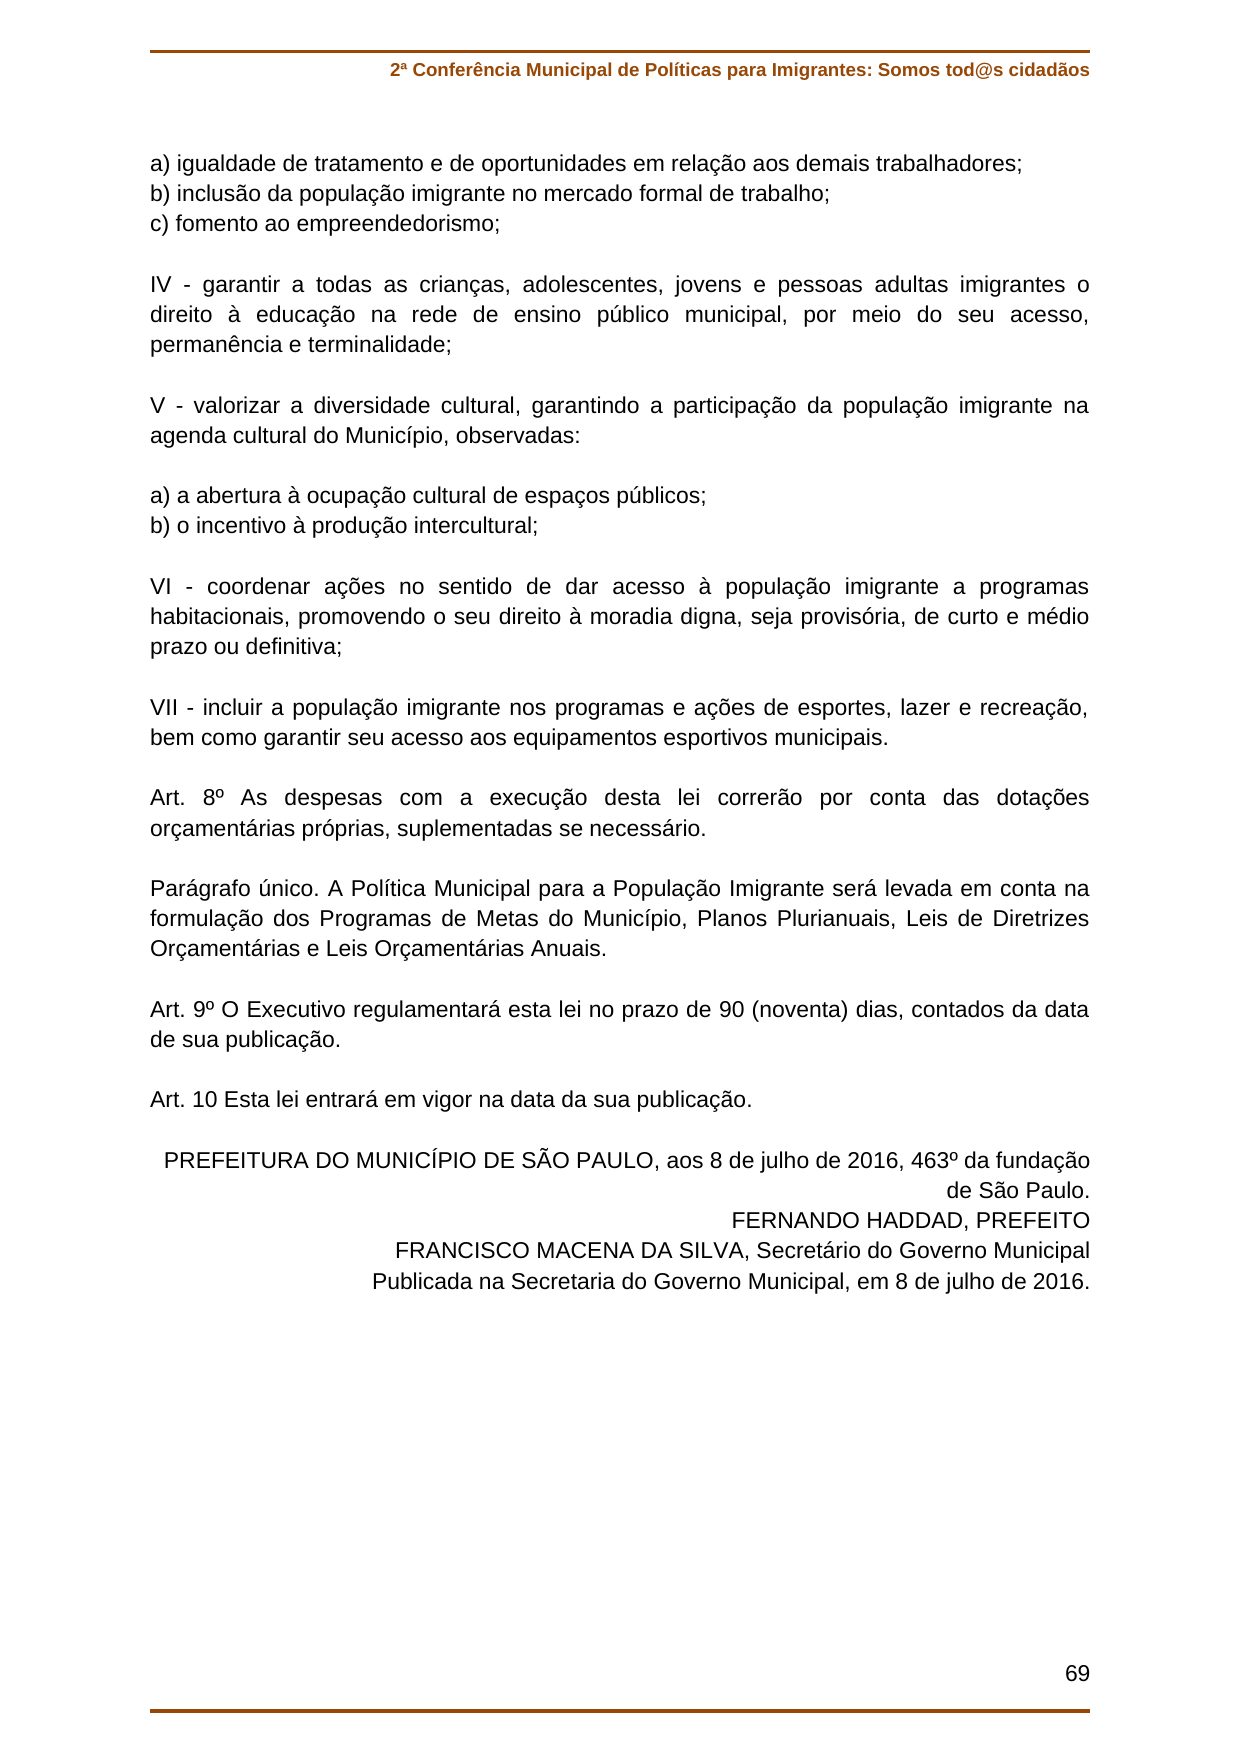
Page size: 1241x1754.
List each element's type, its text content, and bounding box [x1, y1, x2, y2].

text Publicada na Secretaria do Governo Municipal, em 8 de julho de 2016. [150, 1268, 1090, 1294]
text Art. 9º O Executivo regulamentará esta lei no prazo de 90 (noventa) dias, contados da data de sua publicação. [150, 996, 1090, 1052]
text a) a abertura à ocupação cultural de espaços públicos; [150, 482, 1090, 509]
text FRANCISCO MACENA DA SILVA, Secretário do Governo Municipal [150, 1237, 1090, 1264]
text Art. 8º As despesas com a execução desta lei correrão por conta das dotações orçamentárias próprias, suplementadas se necessário. [150, 784, 1090, 841]
text Parágrafo único. A Política Municipal para a População Imigrante será levada em conta na formulação dos Programas de Metas do Município, Planos Plurianuais, Leis de Diretrizes Orçamentárias e Leis Orçamentárias Anuais. [150, 875, 1090, 962]
text b) o incentivo à produção intercultural; [150, 512, 1090, 539]
text b) inclusão da população imigrante no mercado formal de trabalho; [150, 180, 1090, 207]
text FERNANDO HADDAD, PREFEITO [150, 1207, 1090, 1234]
text VI - coordenar ações no sentido de dar acesso à população imigrante a programas habitacionais, promovendo o seu direito à moradia digna, seja provisória, de curto e médio prazo ou definitiva; [150, 573, 1090, 660]
text a) igualdade de tratamento e de oportunidades em relação aos demais trabalhadores; [150, 150, 1090, 176]
text VII - incluir a população imigrante nos programas e ações de esportes, lazer e recreação, bem como garantir seu acesso aos equipamentos esportivos municipais. [150, 694, 1090, 750]
text PREFEITURA DO MUNICÍPIO DE SÃO PAULO, aos 8 de julho de 2016, 463º da fundação de São Paulo. [150, 1147, 1090, 1203]
text V - valorizar a diversidade cultural, garantindo a participação da população imigrante na agenda cultural do Município, observadas: [150, 392, 1090, 448]
text IV - garantir a todas as crianças, adolescentes, jovens e pessoas adultas imigrantes o direito à educação na rede de ensino público municipal, por meio do seu acesso, permanência e terminalidade; [150, 271, 1090, 358]
text c) fomento ao empreendedorismo; [150, 210, 1090, 237]
text Art. 10 Esta lei entrará em vigor na data da sua publicação. [150, 1086, 1090, 1113]
